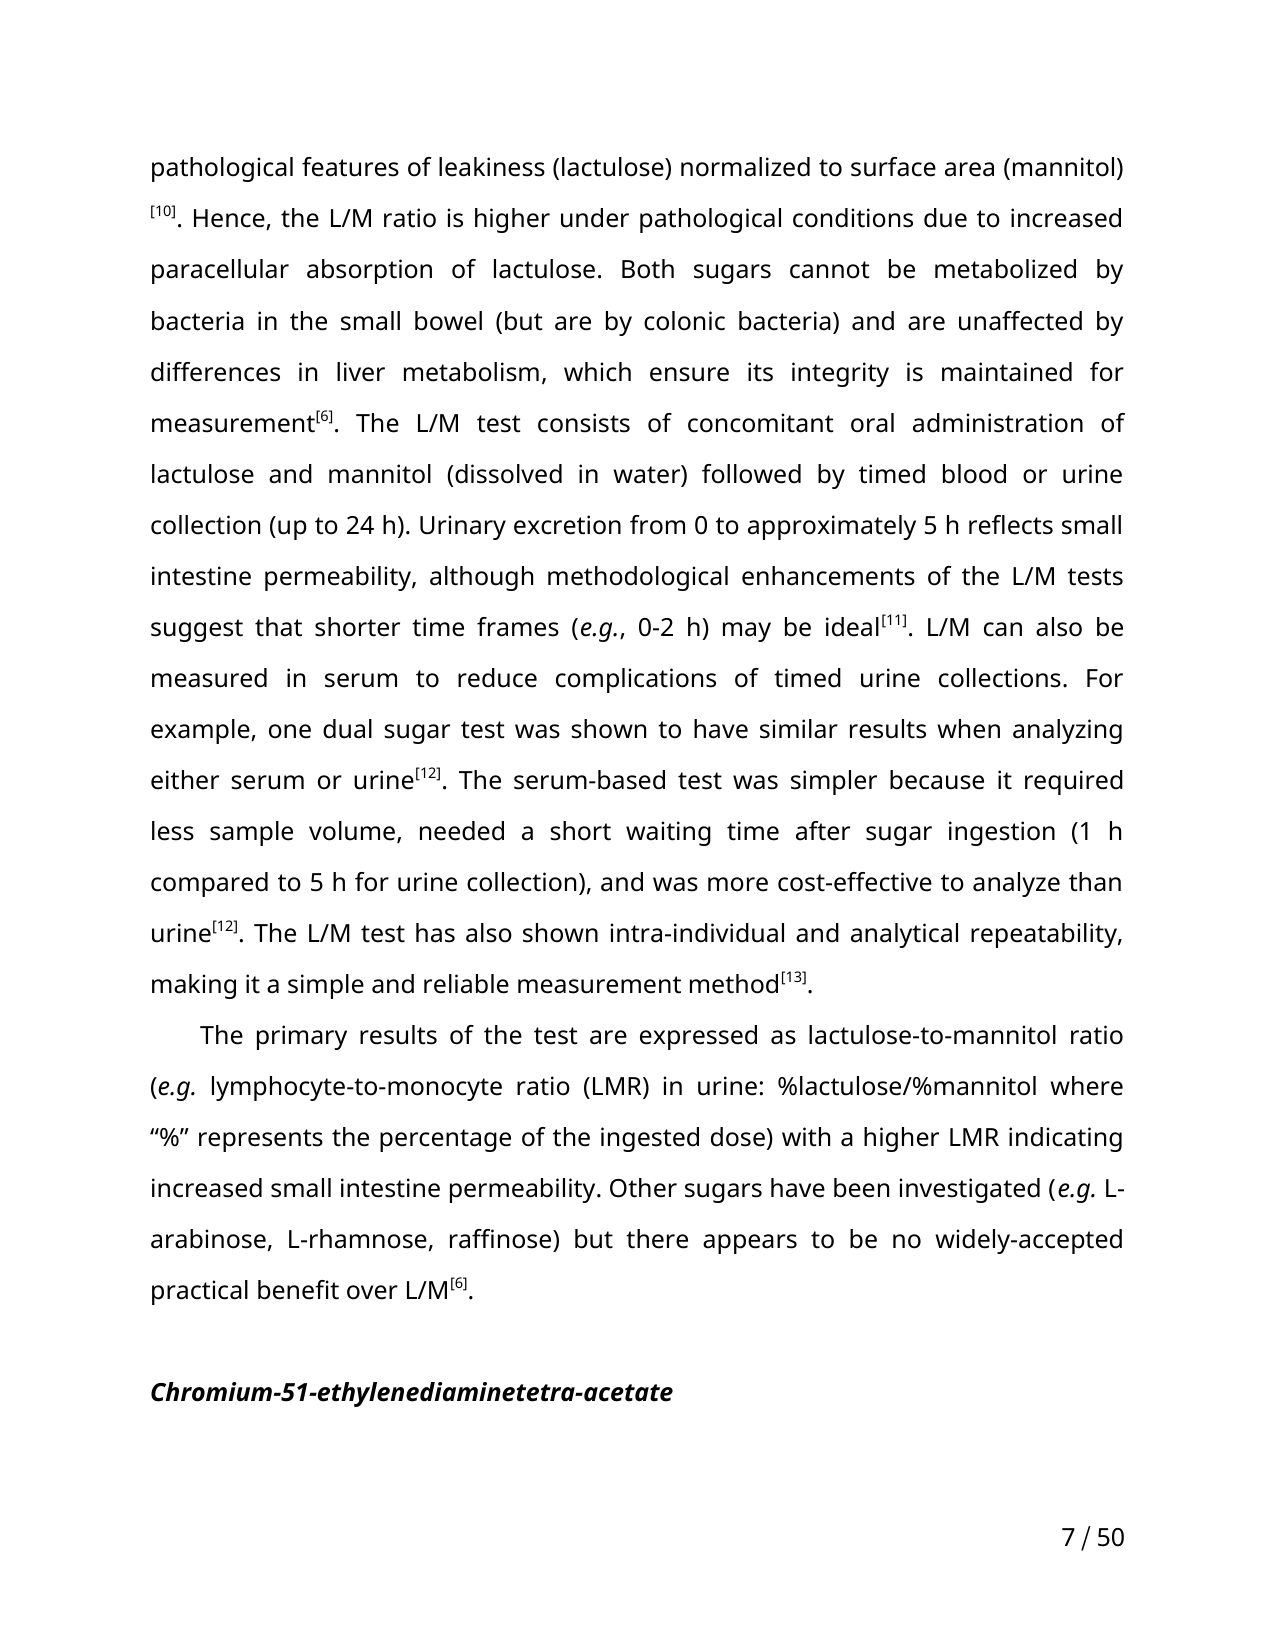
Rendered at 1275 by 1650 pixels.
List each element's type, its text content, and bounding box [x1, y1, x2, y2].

text The primary results of the test are expressed as lactulose-to-mannitol ratio (e.g. lymphocyte-to-monocyte ratio (LMR) in urine: %lactulose/%mannitol where “%” represents the percentage of the ingested dose) with a higher LMR indicating increased small intestine permeability. Other sugars have been investigated (e.g. L-arabinose, L-rhamnose, raffinose) but there appears to be no widely-accepted practical benefit over L/M[6]. [150, 1018, 1125, 1307]
text Chromium-51-ethylenediaminetetra-acetate [150, 1375, 1125, 1409]
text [150, 150, 1125, 1001]
